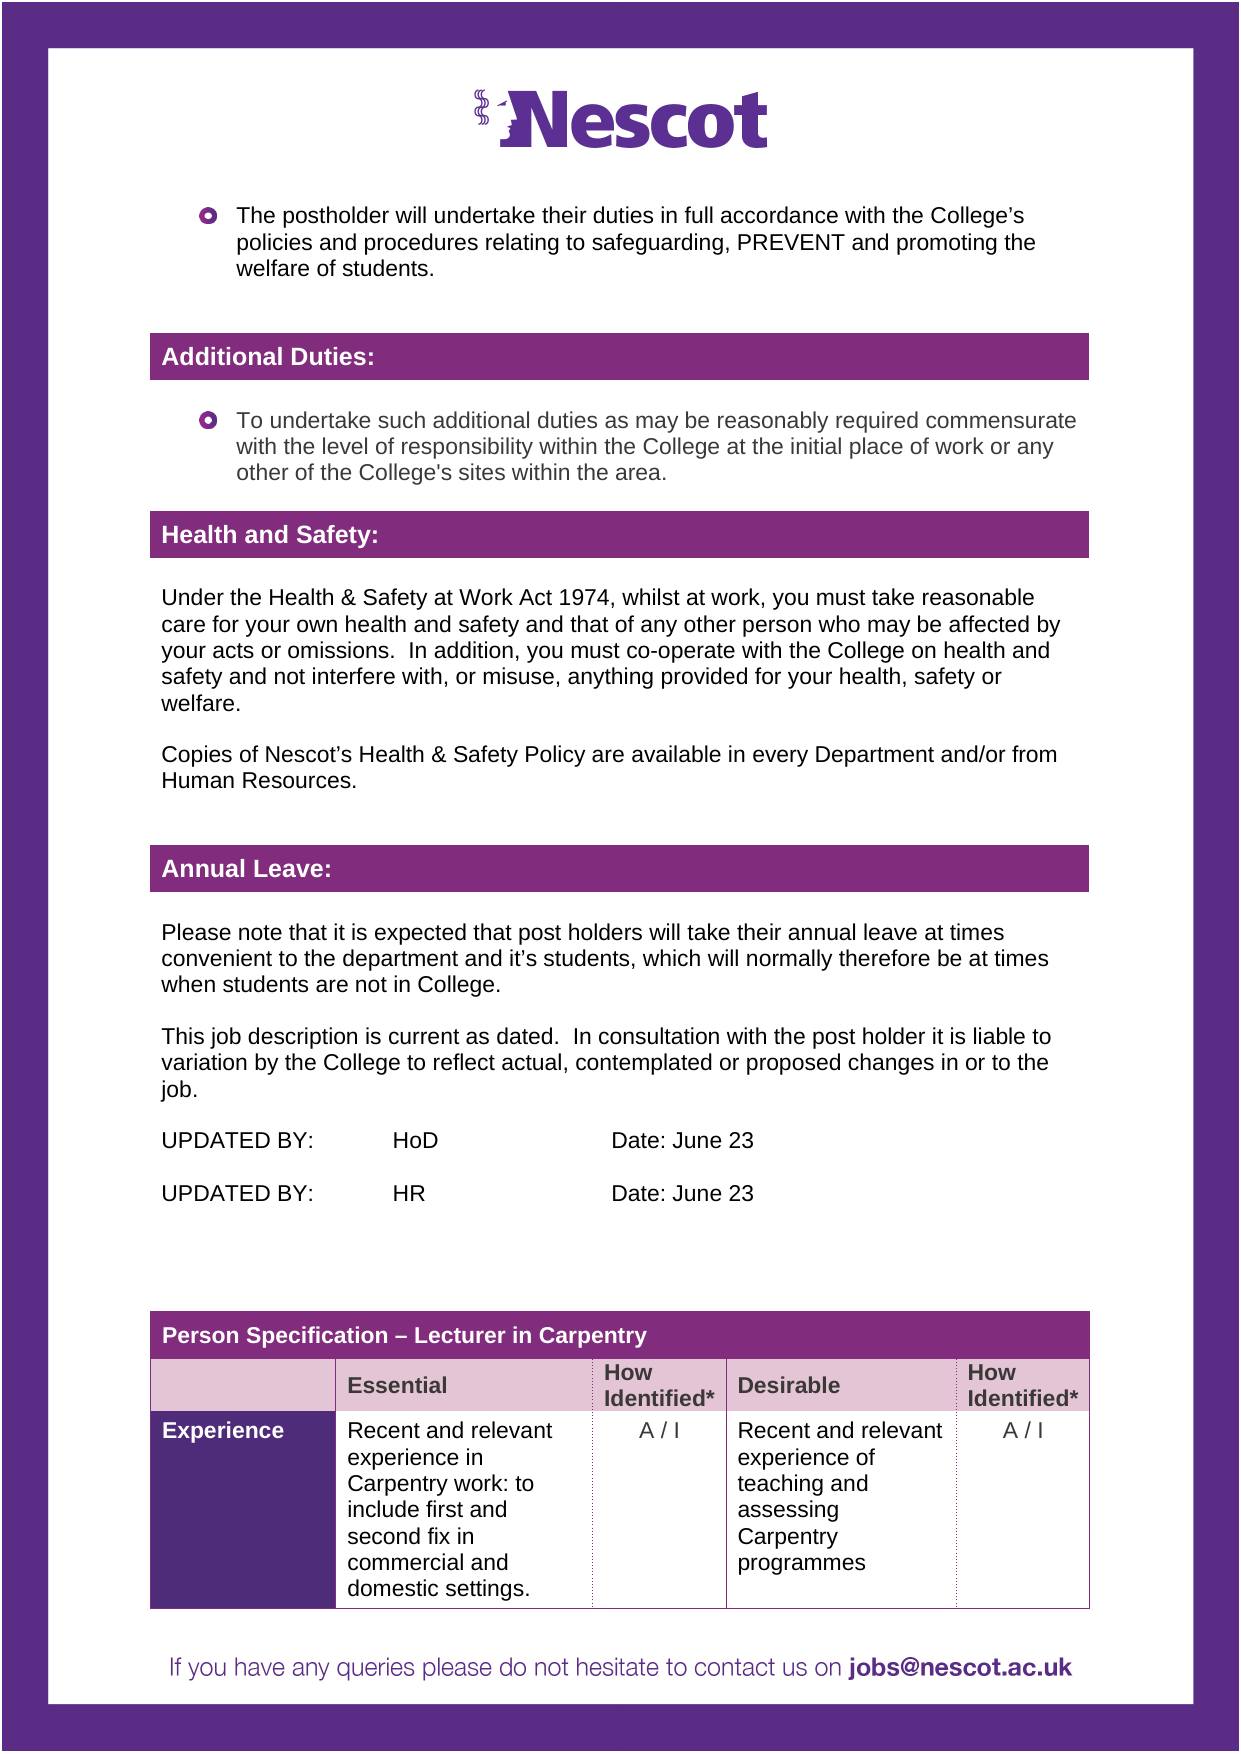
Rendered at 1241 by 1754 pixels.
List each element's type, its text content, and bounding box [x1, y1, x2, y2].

table_header Person Specification – Lecturer in Carpentry [151, 1313, 1089, 1359]
table_cell [151, 1359, 335, 1411]
table_cell Health and Safety: [150, 511, 1089, 558]
table_cell To undertake such additional duties as may be reasonably required commensurate with the level of responsibility within the College at the initial place of work or any other of the College's sites within the area. [150, 380, 1089, 511]
table_cell Please note that it is expected that post holders will take their annual leave at times convenient to the department and it’s students, which will normally therefore be at times when students are not in College. This job description is current as dated. In consultation with the post holder it is liable to variation by the College to reflect actual, contemplated or proposed changes in or to the job. UPDATED BY: HoD Date: June 23 UPDATED BY: HR Date: June 23 [150, 893, 1089, 1285]
table_cell How Identified* [956, 1359, 1089, 1411]
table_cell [727, 1411, 956, 1608]
table_cell Desirable [727, 1359, 956, 1411]
table_cell A / I [593, 1411, 726, 1608]
table_header Annual Leave: [150, 845, 1089, 892]
picture [2, 2, 1239, 1751]
table_header Additional Duties: [150, 333, 1089, 380]
table_cell A / I I A/I [956, 1411, 1089, 1608]
table_cell How Identified* [593, 1359, 726, 1411]
table_cell Under the Health & Safety at Work Act 1974, whilst at work, you must take reasonable care for your own health and safety and that of any other person who may be affected by your acts or omissions. In addition, you must co-operate with the College on health and safety and not interfere with, or misuse, anything provided for your health, safety or welfare. Copies of Nescot’s Health & Safety Policy are available in every Department and/or from Human Resources. [150, 558, 1089, 819]
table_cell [336, 1411, 593, 1608]
table_cell Experience [151, 1411, 335, 1608]
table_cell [150, 203, 1089, 307]
table_cell Essential [336, 1359, 593, 1411]
